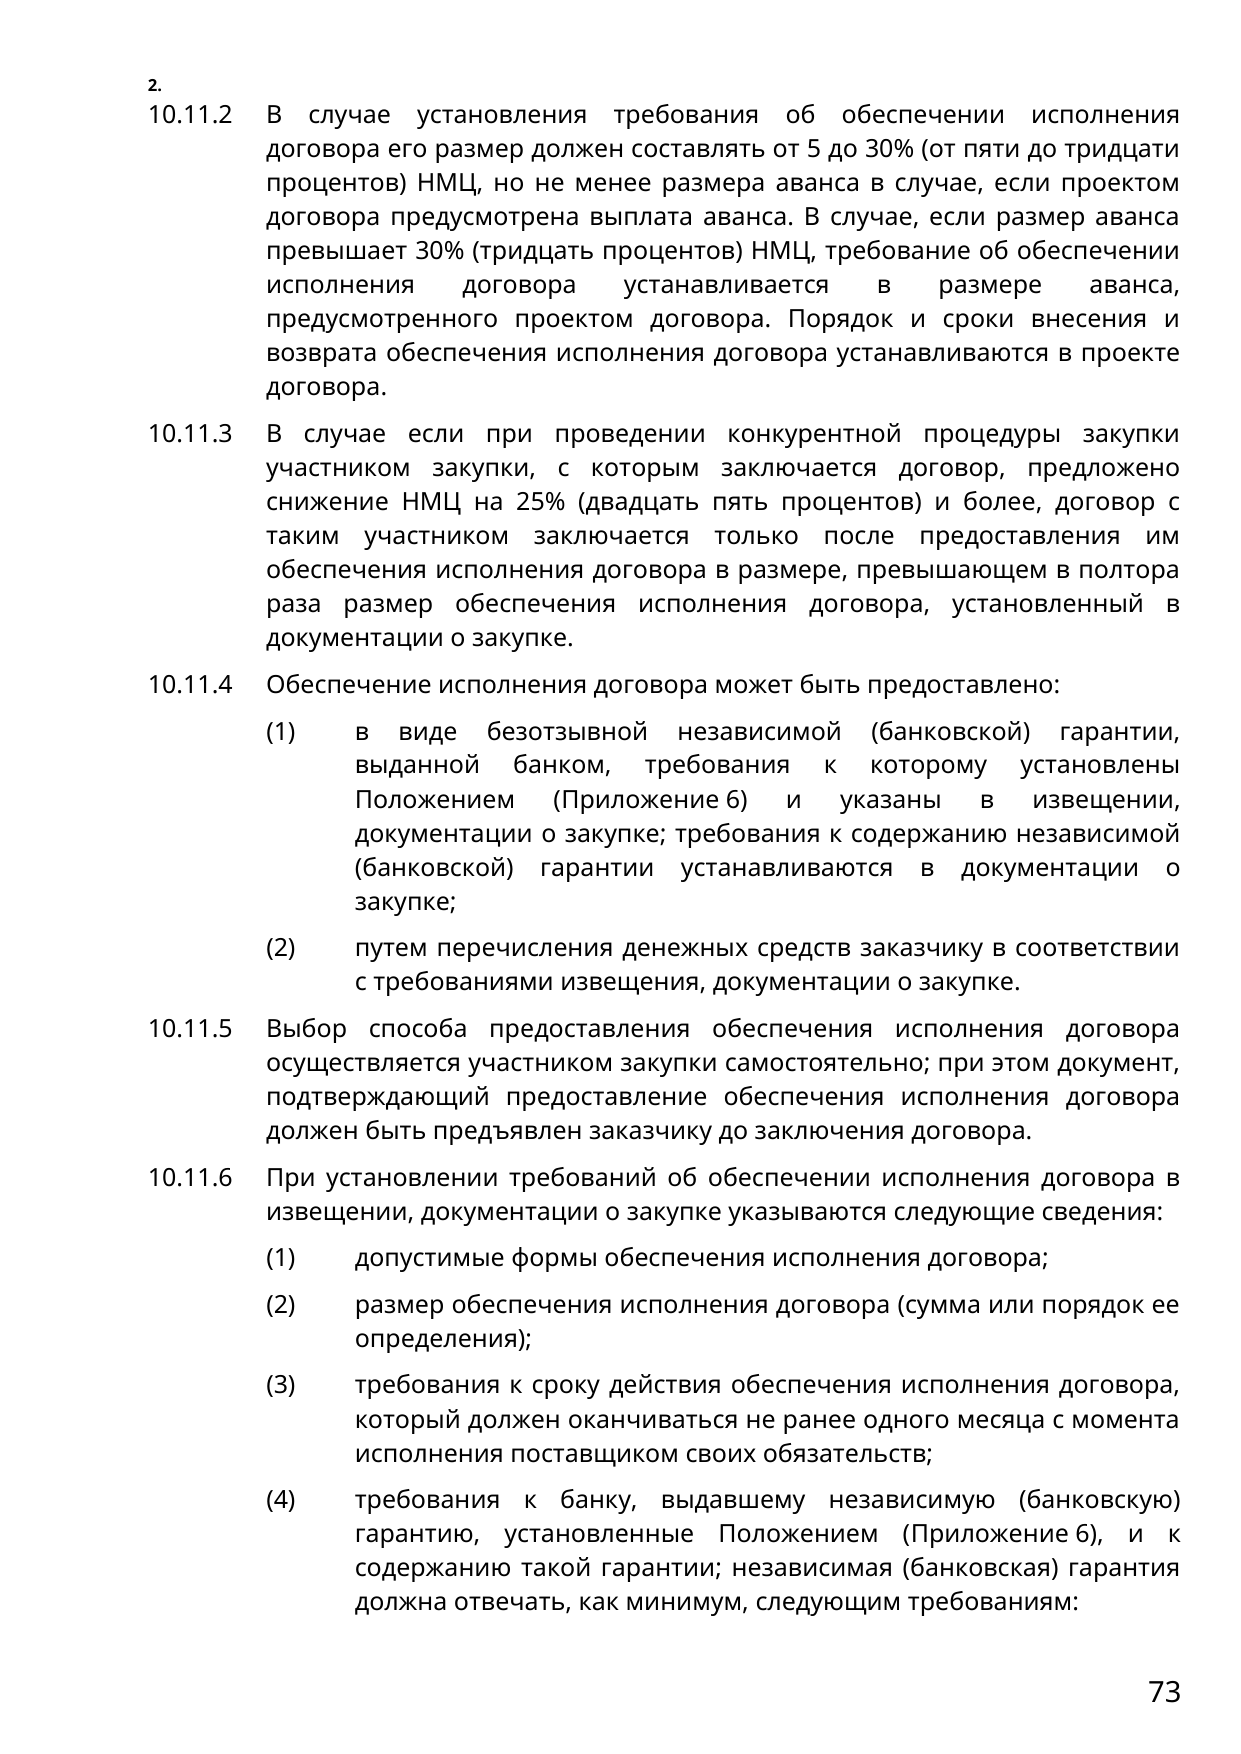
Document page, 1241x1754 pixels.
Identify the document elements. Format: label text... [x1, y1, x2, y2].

list В случае установления требования об обеспечении исполнения договора его размер должен составлять от 5 до 30% (от пяти до тридцати процентов) НМЦ, но не менее размера аванса в случае, если проектом договора предусмотрена выплата аванса. В случае, если размер аванса превышает 30% (тридцать процентов) НМЦ, требование об обеспечении исполнения договора устанавливается в размере аванса, предусмотренного проектом договора. Порядок и сроки внесения и возврата обеспечения исполнения договора устанавливаются в проекте договора. [148, 97, 1181, 403]
list допустимые формы обеспечения исполнения договора; [266, 1240, 1181, 1274]
list Выбор способа предоставления обеспечения исполнения договора осуществляется участником закупки самостоятельно; при этом документ, подтверждающий предоставление обеспечения исполнения договора должен быть предъявлен заказчику до заключения договора. [148, 1011, 1181, 1147]
list требования к сроку действия обеспечения исполнения договора, который должен оканчиваться не ранее одного месяца с момента исполнения поставщиком своих обязательств; [266, 1367, 1181, 1469]
list В случае если при проведении конкурентной процедуры закупки участником закупки, с которым заключается договор, предложено снижение НМЦ на 25% (двадцать пять процентов) и более, договор с таким участником заключается только после предоставления им обеспечения исполнения договора в размере, превышающем в полтора раза размер обеспечения исполнения договора, установленный в документации о закупке. [148, 416, 1181, 654]
list размер обеспечения исполнения договора (сумма или порядок ее определения); [266, 1287, 1181, 1355]
list в виде безотзывной независимой (банковской) гарантии, выданной банком, требования к которому установлены Положением (Приложение 6) и указаны в извещении, документации о закупке; требования к содержанию независимой (банковской) гарантии устанавливаются в документации о закупке; [266, 713, 1181, 917]
list При установлении требований об обеспечении исполнения договора в извещении, документации о закупке указываются следующие сведения: [148, 1159, 1181, 1227]
list путем перечисления денежных средств заказчику в соответствии с требованиями извещения, документации о закупке. [266, 930, 1181, 998]
list Обеспечение исполнения договора может быть предоставлено: [148, 667, 1181, 701]
list требования к банку, выдавшему независимую (банковскую) гарантию, установленные Положением (Приложение 6), и к содержанию такой гарантии; независимая (банковская) гарантия должна отвечать, как минимум, следующим требованиям: [266, 1482, 1181, 1618]
